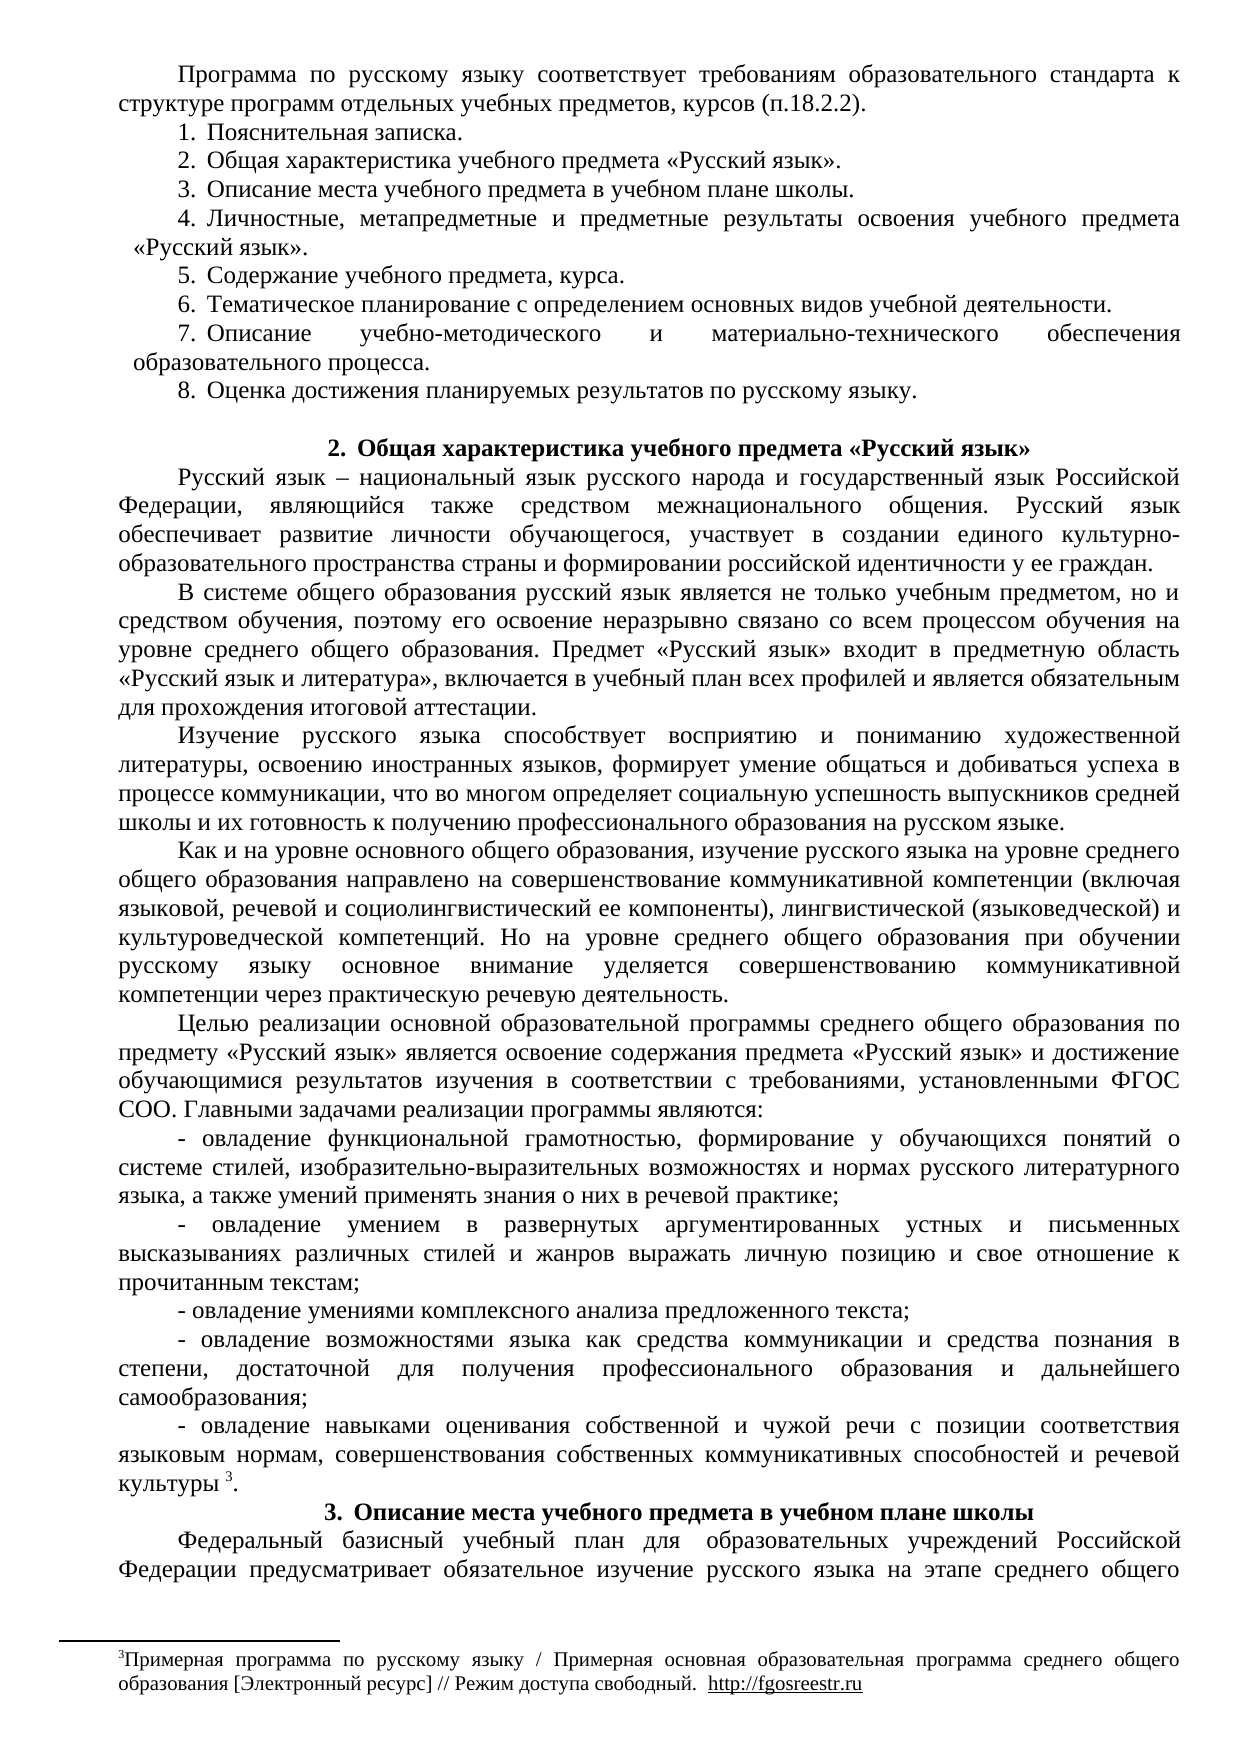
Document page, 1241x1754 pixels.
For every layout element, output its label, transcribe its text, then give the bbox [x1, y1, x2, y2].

text Русский язык – национальный язык русского народа и государственный язык Российской Федерации, являющийся также средством межнационального общения. Русский язык обеспечивает развитие личности обучающегося, участвует в создании единого культурно-образовательного пространства страны и формировании российской идентичности у ее граждан. [118, 462, 1181, 577]
list Тематическое планирование с определением основных видов учебной деятельности. [133, 289, 1181, 318]
list Общая характеристика учебного предмета «Русский язык» [118, 433, 1181, 462]
text - овладение умением в развернутых аргументированных устных и письменных высказываниях различных стилей и жанров выражать личную позицию и свое отношение к прочитанным текстам; [118, 1209, 1181, 1295]
list Общая характеристика учебного предмета «Русский язык». [133, 145, 1181, 174]
text - овладение функциональной грамотностью, формирование у обучающихся понятий о системе стилей, изобразительно-выразительных возможностях и нормах русского литературного языка, а также умений применять знания о них в речевой практике; [118, 1123, 1181, 1209]
text В системе общего образования русский язык является не только учебным предметом, но и средством обучения, поэтому его освоение неразрывно связано со всем процессом обучения на уровне среднего общего образования. Предмет «Русский язык» входит в предметную область «Русский язык и литература», включается в учебный план всех профилей и является обязательным для прохождения итоговой аттестации. [118, 577, 1181, 720]
text Программа по русскому языку соответствует требованиям образовательного стандарта к структуре программ отдельных учебных предметов, курсов (п.18.2.2). [118, 59, 1181, 117]
list Содержание учебного предмета, курса. [133, 260, 1181, 289]
list Описание места учебного предмета в учебном плане школы. [133, 174, 1181, 203]
list Описание учебно-методического и материально-технического обеспечения образовательного процесса. [133, 318, 1181, 375]
text - овладение возможностями языка как средства коммуникации и средства познания в степени, достаточной для получения профессионального образования и дальнейшего самообразования; [118, 1324, 1181, 1410]
text - овладение навыками оценивания собственной и чужой речи с позиции соответствия языковым нормам, совершенствования собственных коммуникативных способностей и речевой культуры . [118, 1410, 1181, 1497]
list Описание места учебного предмета в учебном плане школы [118, 1497, 1181, 1525]
list Пояснительная записка. [133, 117, 1181, 145]
list Оценка достижения планируемых результатов по русскому языку. [118, 375, 1181, 404]
text Как и на уровне основного общего образования, изучение русского языка на уровне среднего общего образования направлено на совершенствование коммуникативной компетенции (включая языковой, речевой и социолингвистический ее компоненты), лингвистической (языковедческой) и культуроведческой компетенций. Но на уровне среднего общего образования при обучении русскому языку основное внимание уделяется совершенствованию коммуникативной компетенции через практическую речевую деятельность. [118, 835, 1181, 1008]
text - овладение умениями комплексного анализа предложенного текста; [118, 1295, 1181, 1324]
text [118, 1525, 1181, 1583]
list Личностные, метапредметные и предметные результаты освоения учебного предмета «Русский язык». [133, 203, 1181, 260]
text Изучение русского языка способствует восприятию и пониманию художественной литературы, освоению иностранных языков, формирует умение общаться и добиваться успеха в процессе коммуникации, что во многом определяет социальную успешность выпускников средней школы и их готовность к получению профессионального образования на русском языке. [118, 720, 1181, 835]
text Целью реализации основной образовательной программы среднего общего образования по предмету «Русский язык» является освоение содержания предмета «Русский язык» и достижение обучающимися результатов изучения в соответствии с требованиями, установленными ФГОС СОО. Главными задачами реализации программы являются: [118, 1008, 1181, 1123]
